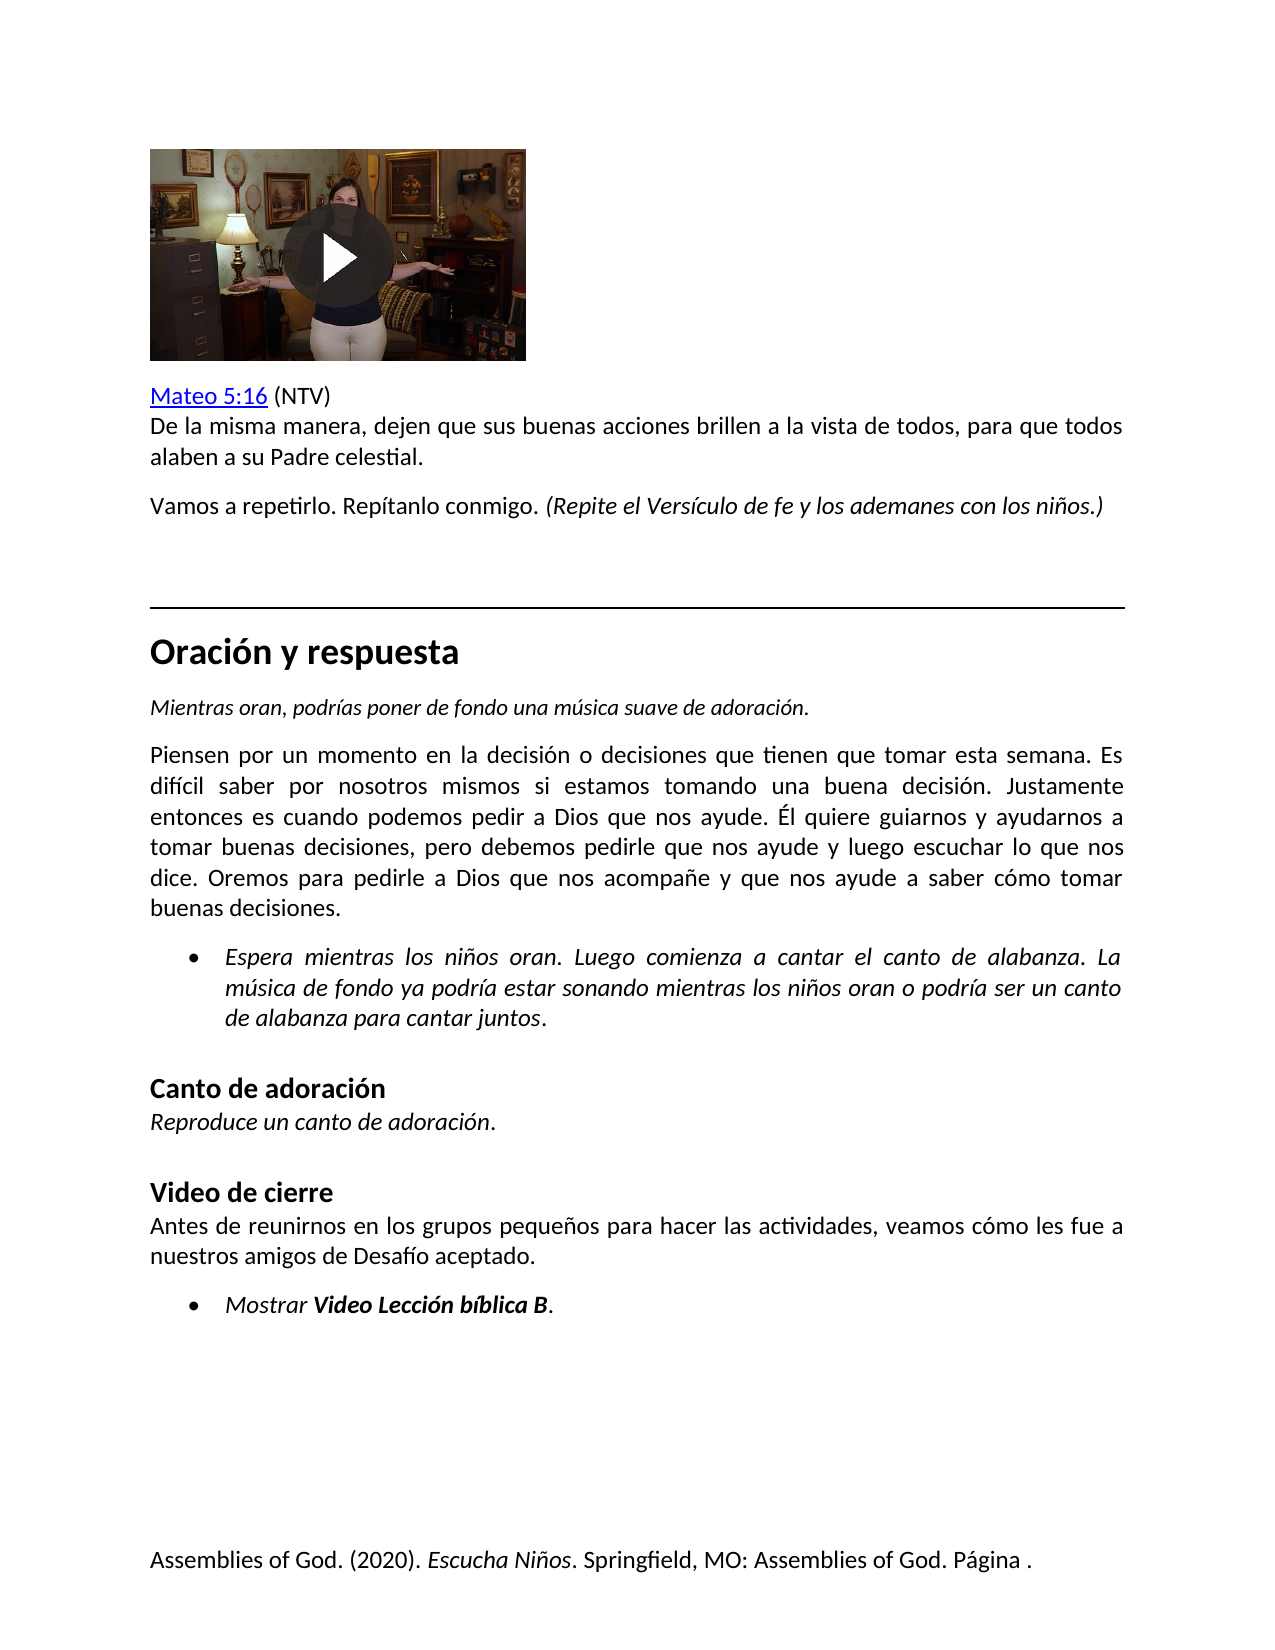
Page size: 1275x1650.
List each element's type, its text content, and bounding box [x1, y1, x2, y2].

text Mientras oran, podrías poner de fondo una música suave de adoración. [150, 693, 1125, 721]
text De la misma manera, dejen que sus buenas acciones brillen a la vista de todos, para que todos alaben a su Padre celestial. [150, 410, 1125, 471]
text Canto de adoración [150, 1071, 1125, 1106]
text Reproduce un canto de adoración. [150, 1106, 1125, 1137]
text Video de cierre [150, 1174, 1125, 1210]
picture [150, 149, 526, 361]
text Piensen por un momento en la decisión o decisiones que tienen que tomar esta semana. Es difícil saber por nosotros mismos si estamos tomando una buena decisión. Justamente entonces es cuando podemos pedir a Dios que nos ayude. Él quiere guiarnos y ayudarnos a tomar buenas decisiones, pero debemos pedirle que nos ayude y luego escuchar lo que nos dice. Oremos para pedirle a Dios que nos acompañe y que nos ayude a saber cómo tomar buenas decisiones. [150, 740, 1125, 923]
text • Espera mientras los niños oran. Luego comienza a cantar el canto de alabanza. La música de fondo ya podría estar sonando mientras los niños oran o podría ser un canto de alabanza para cantar juntos. [187, 942, 1125, 1033]
text Antes de reunirnos en los grupos pequeños para hacer las actividades, veamos cómo les fue a nuestros amigos de Desafío aceptado. [150, 1210, 1125, 1271]
text • Mostrar Video Lección bíblica B. [187, 1290, 1125, 1320]
text Vamos a repetirlo. Repítanlo conmigo. (Repite el Versículo de fe y los ademanes con los niños.) [150, 490, 1125, 521]
text Mateo 5:16 (NTV) [150, 380, 1125, 410]
text Oración y respuesta [150, 628, 1125, 674]
